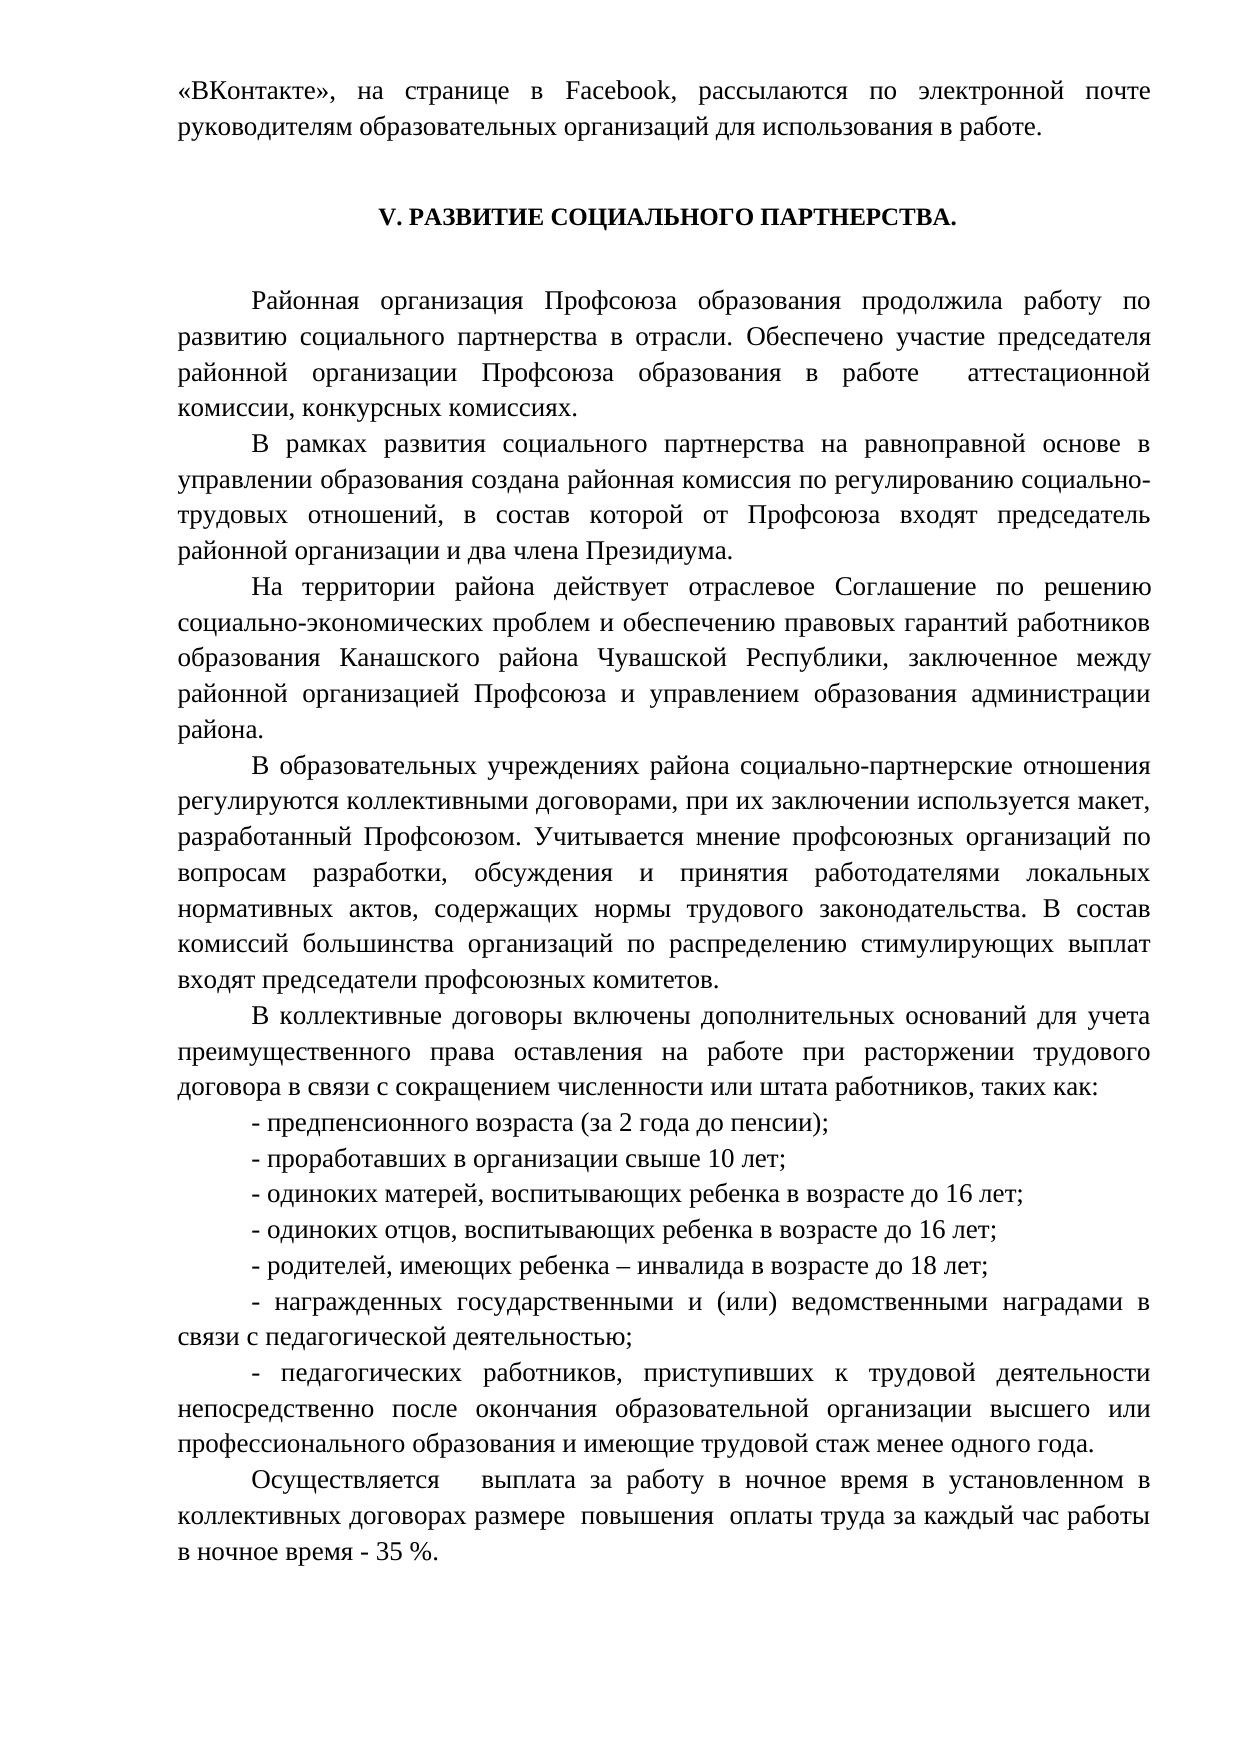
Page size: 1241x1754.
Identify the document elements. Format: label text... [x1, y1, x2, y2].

text - проработавших в организации свыше 10 лет; [177, 1142, 1152, 1173]
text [177, 74, 1152, 141]
text - предпенсионного возраста (за 2 года до пенсии); [177, 1106, 1152, 1137]
text В коллективные договоры включены дополнительных оснований для учета преимущественного права оставления на работе при расторжении трудового договора в связи с сокращением численности или штата работников, таких как: [177, 999, 1152, 1101]
text В образовательных учреждениях района социально-партнерские отношения регулируются коллективными договорами, при их заключении используется макет, разработанный Профсоюзом. Учитывается мнение профсоюзных организаций по вопросам разработки, обсуждения и принятия работодателями локальных нормативных актов, содержащих нормы трудового законодательства. В состав комиссий большинства организаций по распределению стимулирующих выплат входят председатели профсоюзных комитетов. [177, 749, 1152, 994]
text - педагогических работников, приступивших к трудовой деятельности непосредственно после окончания образовательной организации высшего или профессионального образования и имеющие трудовой стаж менее одного года. [177, 1356, 1152, 1459]
text - родителей, имеющих ребенка – инвалида в возрасте до 18 лет; [177, 1249, 1152, 1280]
text - одиноких матерей, воспитывающих ребенка в возрасте до 16 лет; [177, 1177, 1152, 1209]
text На территории района действует отраслевое Соглашение по решению социально-экономических проблем и обеспечению правовых гарантий работников образования Канашского района Чувашской Республики, заключенное между районной организацией Профсоюза и управлением образования администрации района. [177, 570, 1152, 744]
text - награжденных государственными и (или) ведомственными наградами в связи с педагогической деятельностью; [177, 1285, 1152, 1352]
text Районная организация Профсоюза образования продолжила работу по развитию социального партнерства в отрасли. Обеспечено участие председателя районной организации Профсоюза образования в работе аттестационной комиссии, конкурсных комиссиях. [177, 284, 1152, 423]
text Осуществляется выплата за работу в ночное время в установленном в коллективных договорах размере повышения оплаты труда за каждый час работы в ночное время - 35 %. [177, 1463, 1152, 1566]
text В рамках развития социального партнерства на равноправной основе в управлении образования создана районная комиссия по регулированию социально-трудовых отношений, в состав которой от Профсоюза входят председатель районной организации и два члена Президиума. [177, 427, 1152, 566]
subtitle V. РАЗВИТИЕ СОЦИАЛЬНОГО ПАРТНЕРСТВА. [177, 202, 1152, 231]
text - одиноких отцов, воспитывающих ребенка в возрасте до 16 лет; [177, 1213, 1152, 1244]
